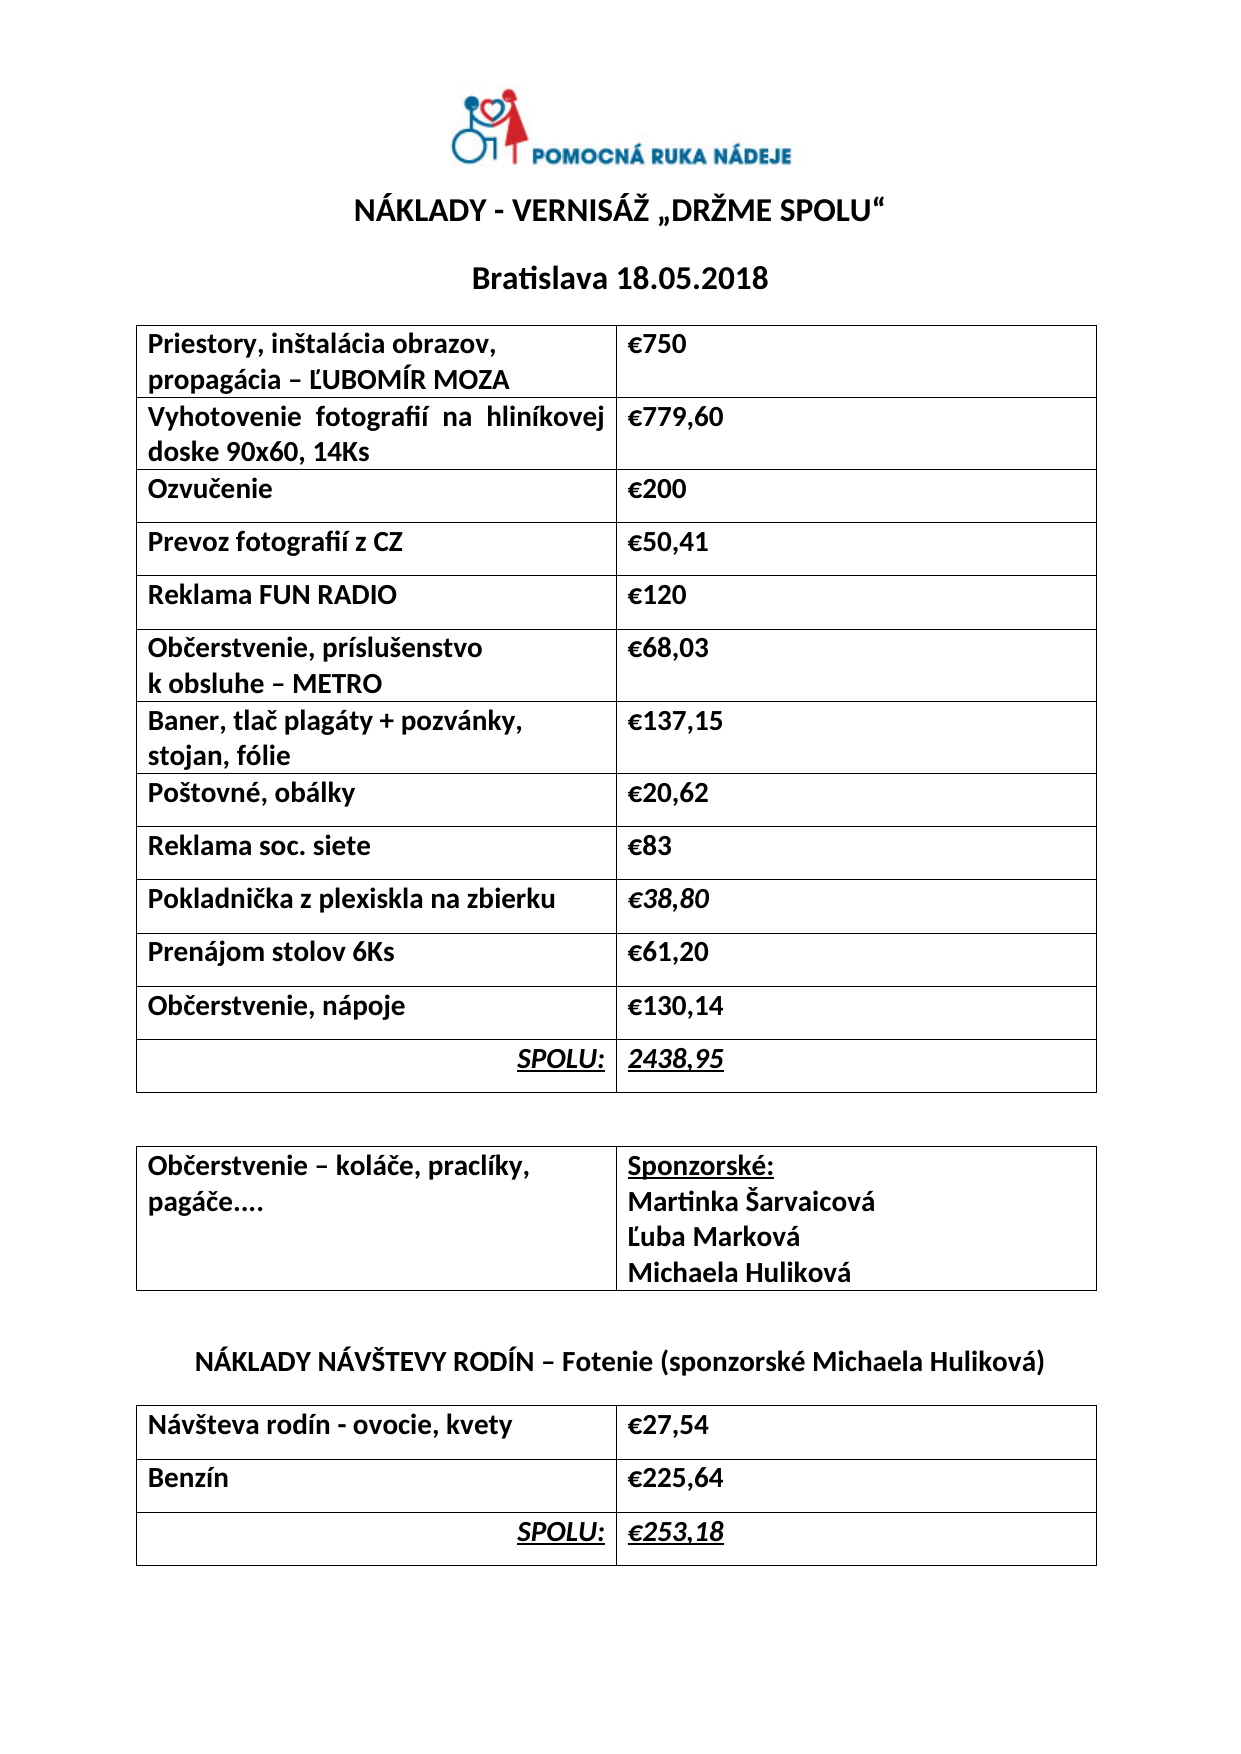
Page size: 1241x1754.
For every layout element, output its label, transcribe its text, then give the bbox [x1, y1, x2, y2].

table_cell Pokladnička z plexiskla na zbierku [137, 880, 616, 932]
table_header Návšteva rodín - ovocie, kvety [137, 1406, 616, 1458]
table_cell €68,03 [617, 630, 1096, 701]
table_cell Občerstvenie, nápoje [137, 987, 616, 1039]
table_header €750 [617, 326, 1096, 397]
table_cell €120 [617, 576, 1096, 628]
table_header €27,54 [617, 1406, 1096, 1458]
table_cell Prevoz fotografií z CZ [137, 523, 616, 575]
table_cell €200 [617, 470, 1096, 522]
table_cell Reklama soc. siete [137, 827, 616, 879]
table_cell Občerstvenie, príslušenstvo k obsluhe – METRO [137, 630, 616, 701]
table_cell SPOLU: [137, 1513, 616, 1565]
table_cell 2438,95 [617, 1040, 1096, 1092]
picture [426, 73, 814, 190]
table_cell €38,80 [617, 880, 1096, 932]
table_cell Ozvučenie [137, 470, 616, 522]
table_cell €253,18 [617, 1513, 1096, 1565]
table_header Priestory, inštalácia obrazov, propagácia – ĽUBOMÍR MOZA [137, 326, 616, 397]
text NÁKLADY - VERNISÁŽ „DRŽME SPOLU“ [148, 189, 1093, 230]
table_cell €83 [617, 827, 1096, 879]
table_cell Benzín [137, 1460, 616, 1512]
table_header Občerstvenie – koláče, praclíky, pagáče.... [137, 1147, 616, 1289]
table_cell €225,64 [617, 1460, 1096, 1512]
table_cell Prenájom stolov 6Ks [137, 934, 616, 986]
table_cell €779,60 [617, 398, 1096, 469]
table_header Sponzorské: Martinka Šarvaicová Ľuba Marková Michaela Huliková [617, 1147, 1096, 1289]
text NÁKLADY NÁVŠTEVY RODÍN – Fotenie (sponzorské Michaela Huliková) [148, 1343, 1093, 1379]
table_cell €50,41 [617, 523, 1096, 575]
table_cell Reklama FUN RADIO [137, 576, 616, 628]
table_cell €20,62 [617, 774, 1096, 826]
text Bratislava 18.05.2018 [148, 257, 1093, 298]
table_cell Vyhotovenie fotografií na hliníkovej doske 90x60, 14Ks [137, 398, 616, 469]
table_cell Baner, tlač plagáty + pozvánky, stojan, fólie [137, 702, 616, 773]
table_cell Poštovné, obálky [137, 774, 616, 826]
table_cell €137,15 [617, 702, 1096, 773]
table_cell €130,14 [617, 987, 1096, 1039]
table_cell €61,20 [617, 934, 1096, 986]
table_cell SPOLU: [137, 1040, 616, 1092]
